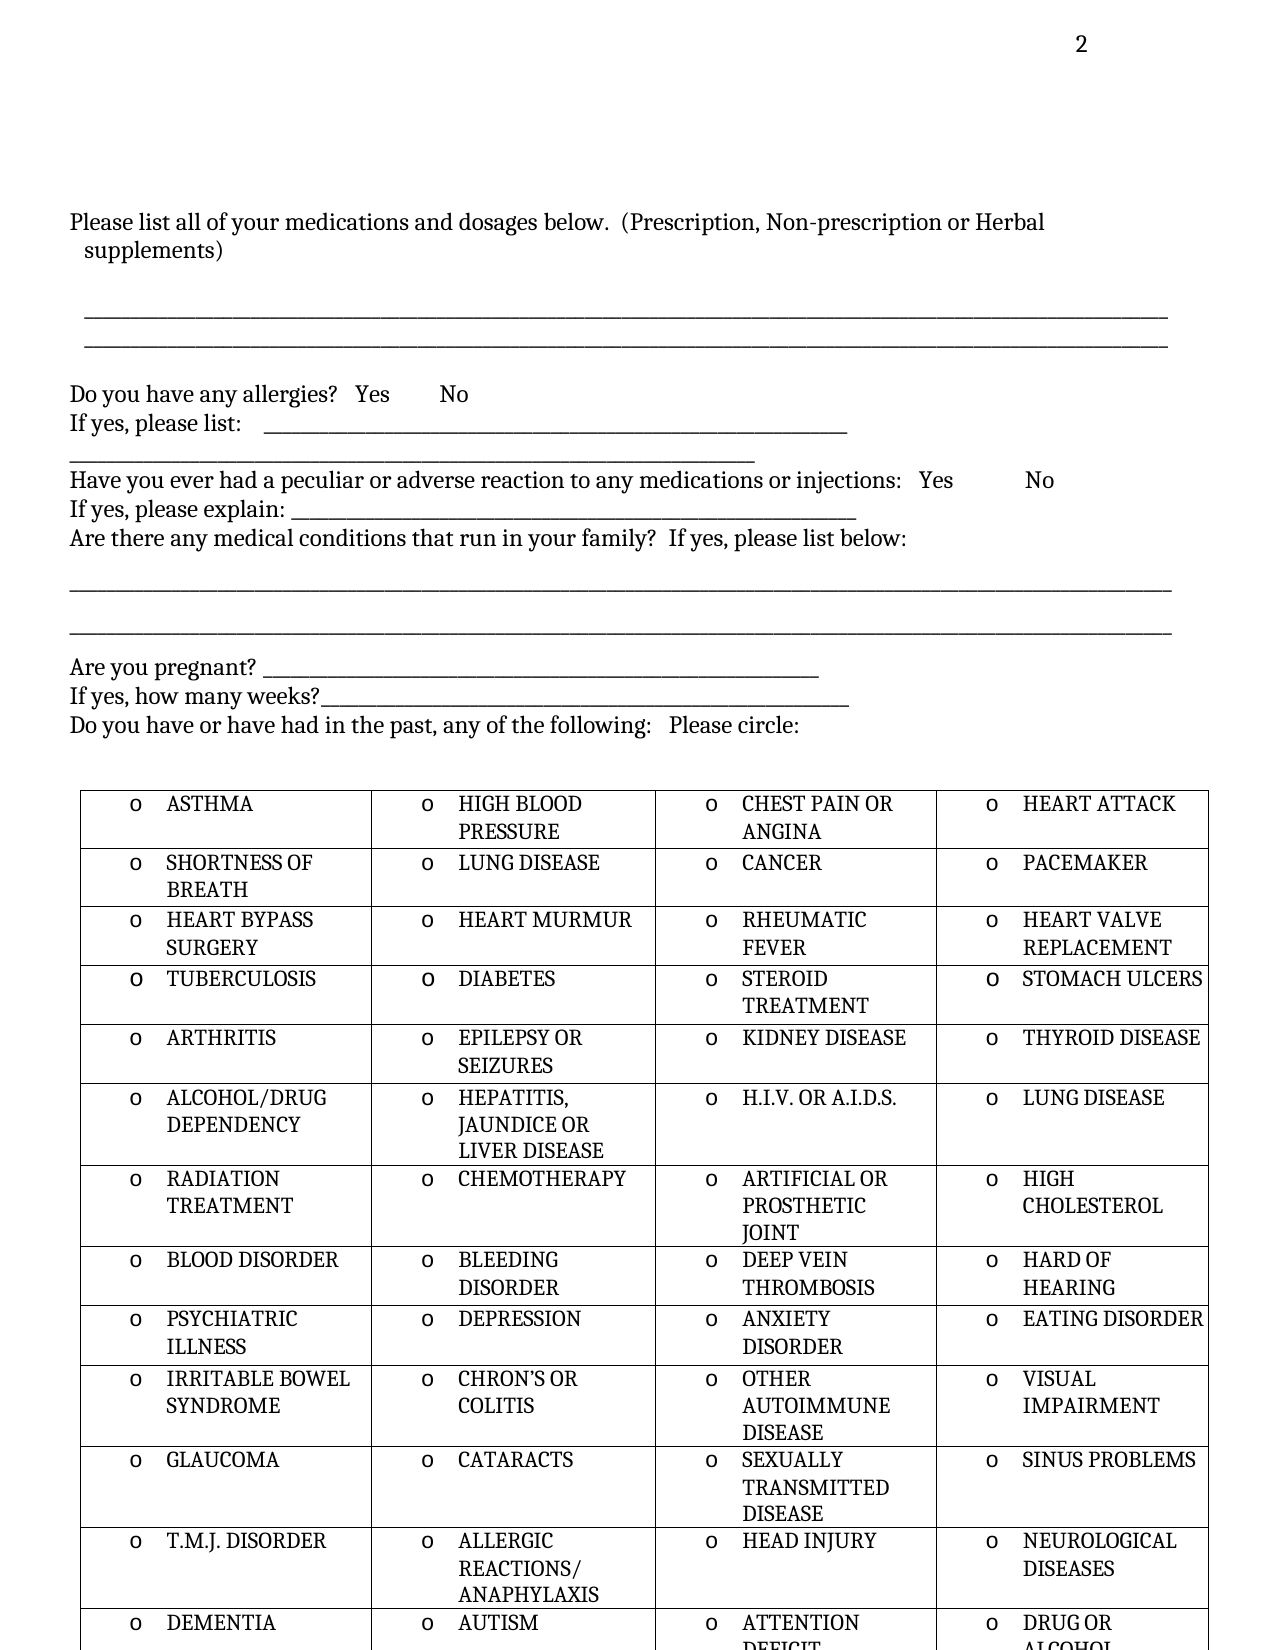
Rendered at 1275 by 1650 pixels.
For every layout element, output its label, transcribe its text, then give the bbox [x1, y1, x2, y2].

text __________________________________________________________________________________________________________________________________________________________________________________________________________________________________________ [69, 265, 1177, 380]
text Please list all of your medications and dosages below. (Prescription, Non-prescription or Herbal supplements) [69, 207, 1177, 265]
text If yes, please explain: _____________________________________________________________ [69, 495, 1177, 524]
text __________________________________________________________________________ [69, 437, 1177, 466]
text Do you have any allergies? Yes No [69, 380, 1177, 409]
text Are you pregnant? ____________________________________________________________ [69, 653, 1177, 682]
text _______________________________________________________________________________________________________________________ [69, 567, 1177, 596]
list Do you have or have had in the past, any of the following: Please circle: [69, 711, 1177, 739]
text If yes, how many weeks?_________________________________________________________ [69, 682, 1177, 711]
text Are there any medical conditions that run in your family? If yes, please list below: [69, 524, 1177, 552]
text If yes, please list: _______________________________________________________________ [69, 409, 1177, 437]
text _______________________________________________________________________________________________________________________ [69, 610, 1177, 639]
text Have you ever had a peculiar or adverse reaction to any medications or injections: Yes No [69, 466, 1177, 495]
